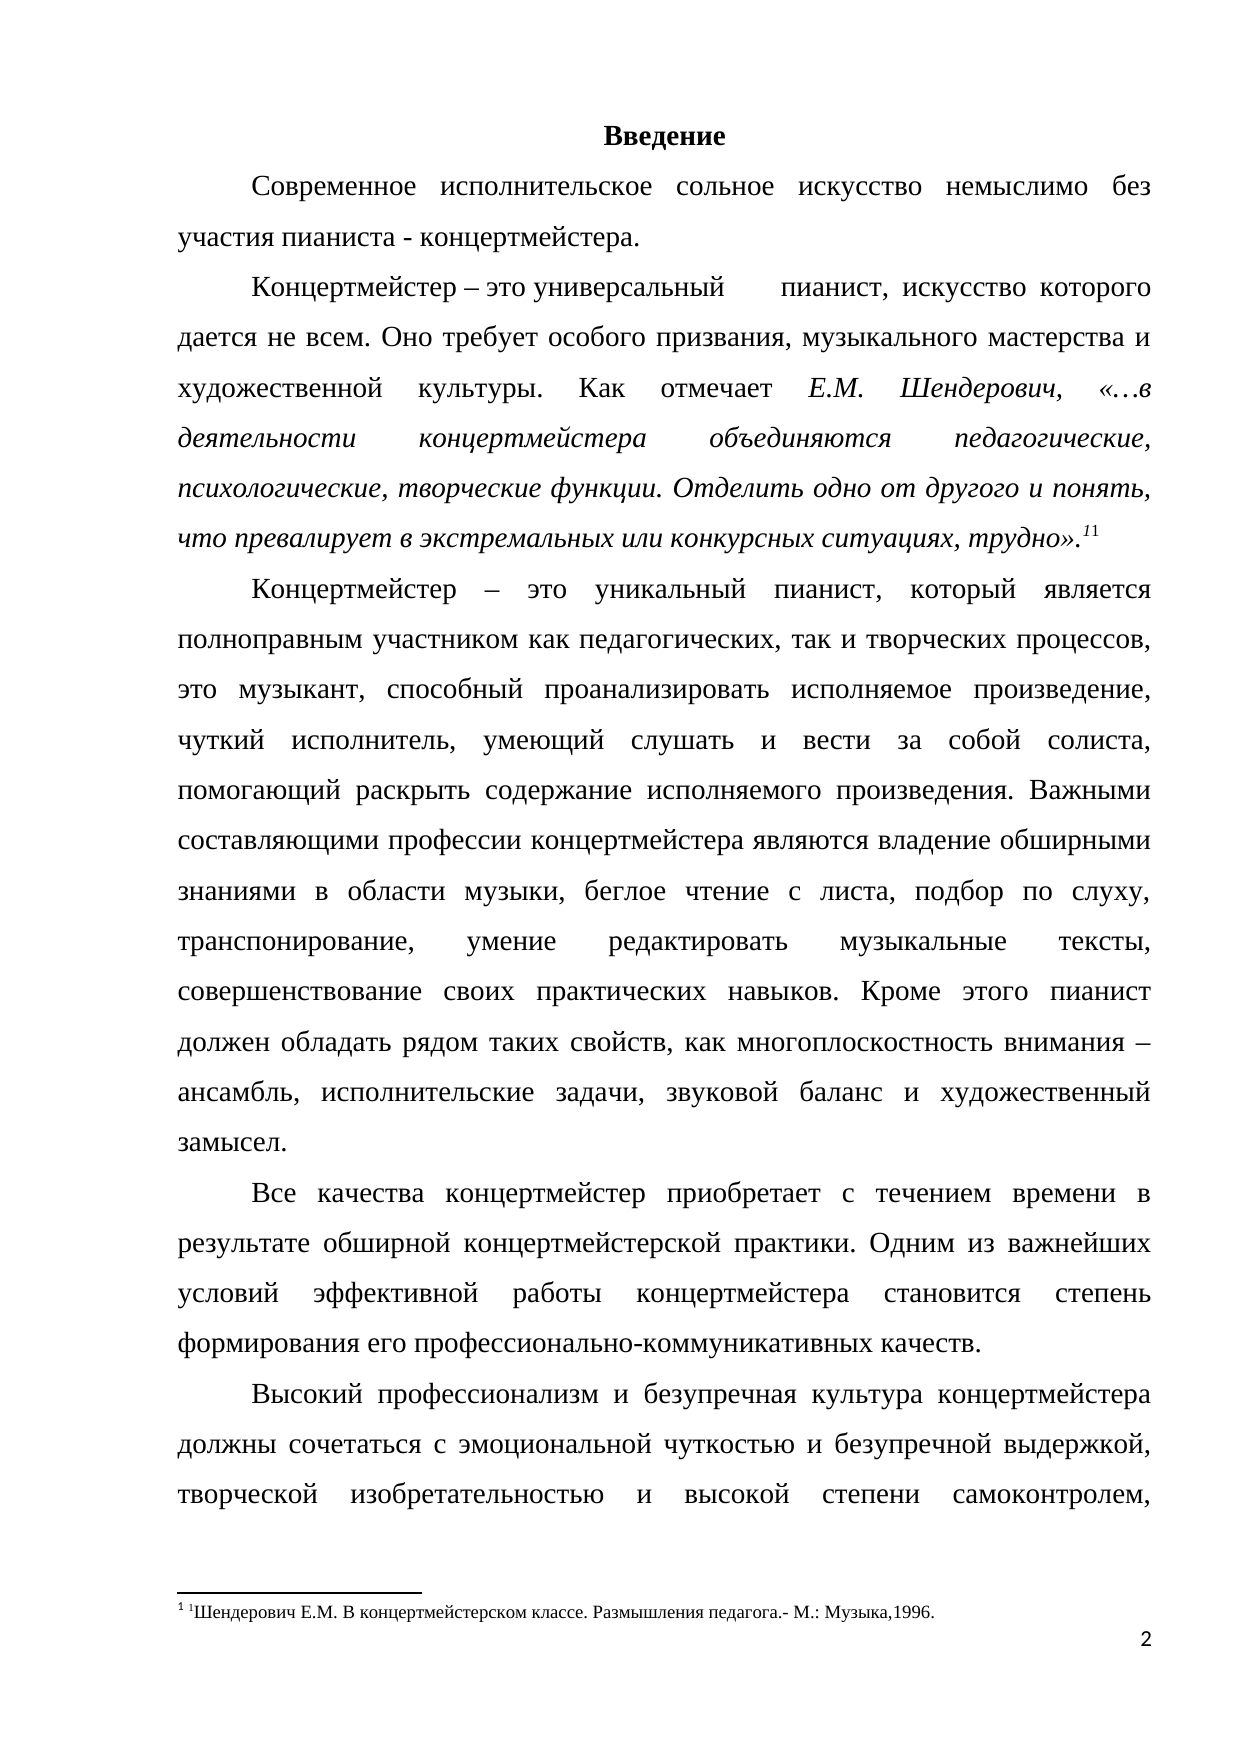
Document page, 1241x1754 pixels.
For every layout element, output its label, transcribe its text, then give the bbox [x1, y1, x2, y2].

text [177, 1376, 1152, 1510]
text Современное исполнительское сольное искусство немыслимо без участия пианиста - концертмейстера. [177, 168, 1152, 252]
text Введение [177, 118, 1152, 152]
text Концертмейстер – это универсальный пианист, искусство которого дается не всем. Оно требует особого призвания, музыкального мастерства и художественной культуры. Как отмечает Е.М. Шендерович, «…в деятельности концертмейстера объединяются педагогические, психологические, творческие функции. Отделить одно от другого и понять, что превалирует в экстремальных или конкурсных ситуациях, трудно».1 [177, 269, 1152, 554]
text Все качества концертмейстер приобретает с течением времени в результате обширной концертмейстерской практики. Одним из важнейших условий эффективной работы концертмейстера становится степень формирования его профессионально-коммуникативных качеств. [177, 1175, 1152, 1359]
text Концертмейстер – это уникальный пианист, который является полноправным участником как педагогических, так и творческих процессов, это музыкант, способный проанализировать исполняемое произведение, чуткий исполнитель, умеющий слушать и вести за собой солиста, помогающий раскрыть содержание исполняемого произведения. Важными составляющими профессии концертмейстера являются владение обширными знаниями в области музыки, беглое чтение с листа, подбор по слуху, транспонирование, умение редактировать музыкальные тексты, совершенствование своих практических навыков. Кроме этого пианист должен обладать рядом таких свойств, как многоплоскостность внимания – ансамбль, исполнительские задачи, звуковой баланс и художественный замысел. [177, 571, 1152, 1158]
